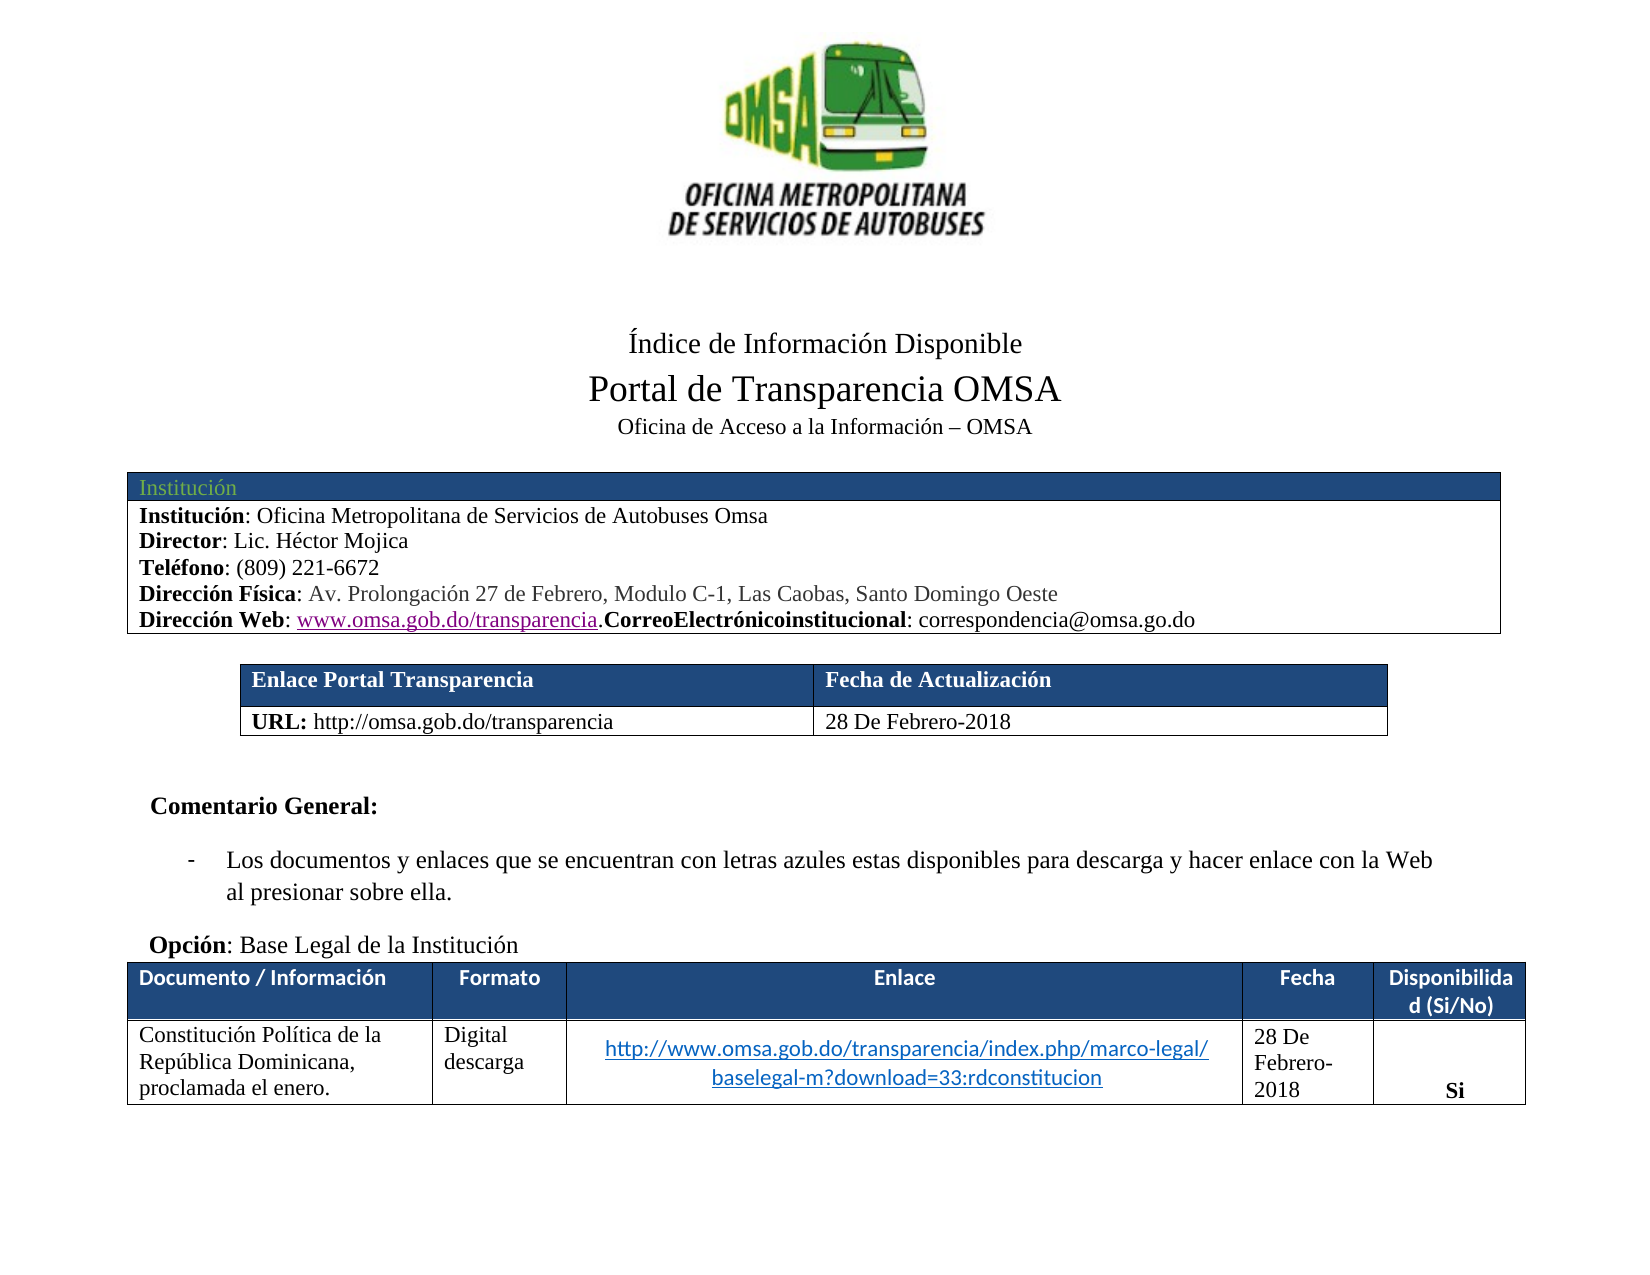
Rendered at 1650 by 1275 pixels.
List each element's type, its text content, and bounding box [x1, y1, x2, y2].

table_cell http://www.omsa.gob.do/transparencia/index.php/marco-legal/baselegal-m?download=33:rdconstitucion [567, 1021, 1242, 1104]
table_header Fecha [1243, 963, 1373, 1019]
table_cell Institución: Oficina Metropolitana de Servicios de Autobuses Omsa Director: Lic. Héctor Mojica Teléfono: (809) 221-6672 Dirección Física: Av. Prolongación 27 de Febrero, Modulo C-1, Las Caobas, Santo Domingo Oeste Dirección Web: www.omsa.gob.do/transparencia.CorreoElectrónicoinstitucional: correspondencia@omsa.go.do [128, 501, 1500, 633]
text Oficina de Acceso a la Información – OMSA [195, 413, 1456, 440]
text Opción: Base Legal de la Institución [148, 931, 1456, 959]
table_cell Constitución Política de la República Dominicana, proclamada el enero. [128, 1021, 432, 1104]
table_header Disponibilida d (Si/No) [1374, 963, 1525, 1019]
table_header Documento / Información [128, 963, 432, 1019]
table_cell Si [1374, 1021, 1525, 1104]
table_header Institución [128, 473, 1500, 500]
text Índice de Información Disponible [194, 326, 1456, 360]
table_header Enlace Portal Transparencia [241, 665, 813, 706]
table_cell URL: http://omsa.gob.do/transparencia [241, 707, 813, 734]
text - Los documentos y enlaces que se encuentran con letras azules estas disponibles para descarga y hacer enlace con la Web al presionar sobre ella. [187, 845, 1456, 906]
table_header Formato [433, 963, 566, 1019]
table_header Enlace [567, 963, 1242, 1019]
table_cell 28 De Febrero-2018 [1243, 1021, 1373, 1104]
table_cell Digital descarga [433, 1021, 566, 1104]
table_header Fecha de Actualización [814, 665, 1387, 706]
text Comentario General: [150, 791, 1456, 819]
subtitle Portal de Transparencia OMSA [194, 367, 1456, 410]
picture [645, 32, 1008, 250]
table_cell 28 De Febrero-2018 [814, 707, 1387, 734]
